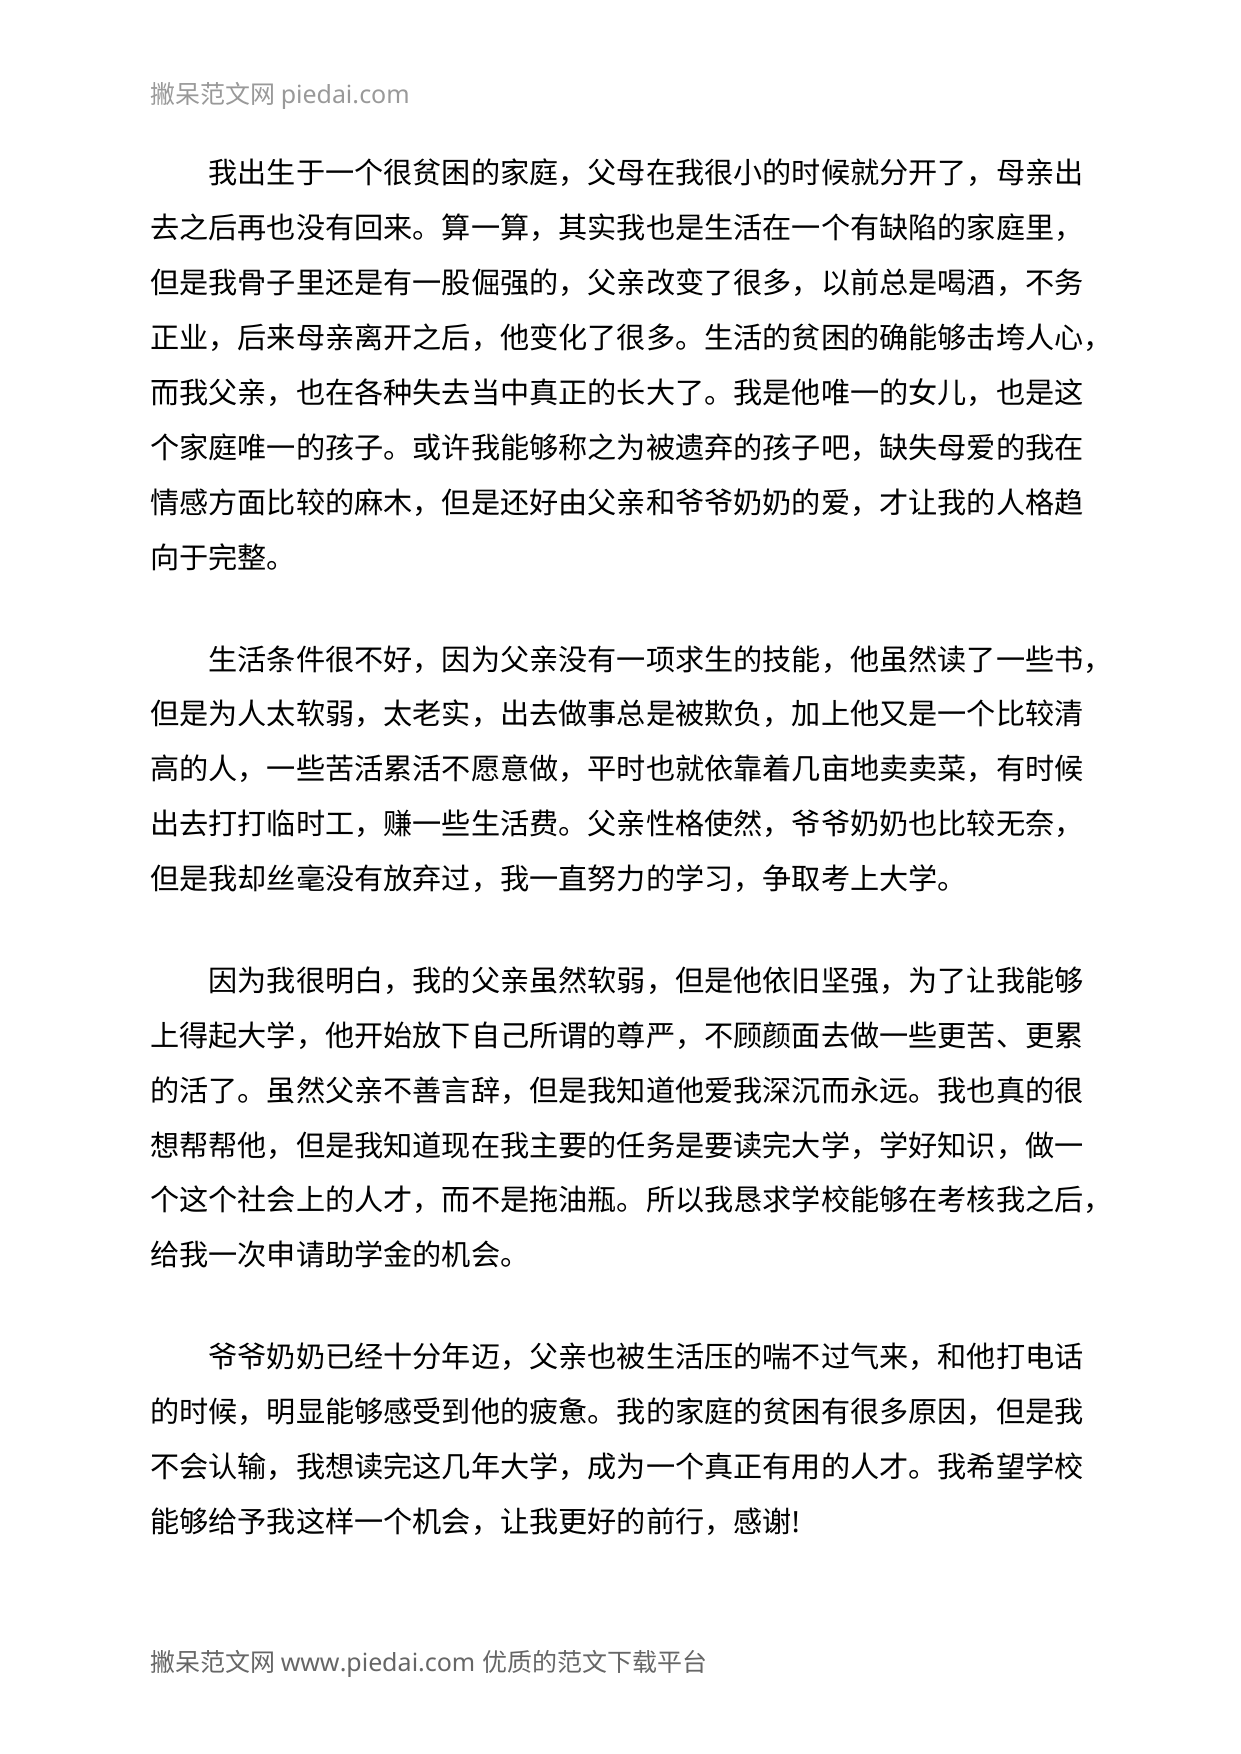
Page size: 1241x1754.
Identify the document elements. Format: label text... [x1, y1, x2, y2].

text 生活条件很不好，因为父亲没有一项求生的技能，他虽然读了一些书，但是为人太软弱，太老实，出去做事总是被欺负，加上他又是一个比较清高的人，一些苦活累活不愿意做，平时也就依靠着几亩地卖卖菜，有时候出去打打临时工，赚一些生活费。父亲性格使然，爷爷奶奶也比较无奈，但是我却丝毫没有放弃过，我一直努力的学习，争取考上大学。 [150, 636, 1090, 898]
text 我出生于一个很贫困的家庭，父母在我很小的时候就分开了，母亲出去之后再也没有回来。算一算，其实我也是生活在一个有缺陷的家庭里，但是我骨子里还是有一股倔强的，父亲改变了很多，以前总是喝酒，不务正业，后来母亲离开之后，他变化了很多。生活的贫困的确能够击垮人心，而我父亲，也在各种失去当中真正的长大了。我是他唯一的女儿，也是这个家庭唯一的孩子。或许我能够称之为被遗弃的孩子吧，缺失母爱的我在情感方面比较的麻木，但是还好由父亲和爷爷奶奶的爱，才让我的人格趋向于完整。 [150, 150, 1090, 577]
text 因为我很明白，我的父亲虽然软弱，但是他依旧坚强，为了让我能够上得起大学，他开始放下自己所谓的尊严，不顾颜面去做一些更苦、更累的活了。虽然父亲不善言辞，但是我知道他爱我深沉而永远。我也真的很想帮帮他，但是我知道现在我主要的任务是要读完大学，学好知识，做一个这个社会上的人才，而不是拖油瓶。所以我恳求学校能够在考核我之后，给我一次申请助学金的机会。 [150, 957, 1090, 1274]
text 爷爷奶奶已经十分年迈，父亲也被生活压的喘不过气来，和他打电话的时候，明显能够感受到他的疲惫。我的家庭的贫困有很多原因，但是我不会认输，我想读完这几年大学，成为一个真正有用的人才。我希望学校能够给予我这样一个机会，让我更好的前行，感谢! [150, 1334, 1090, 1541]
